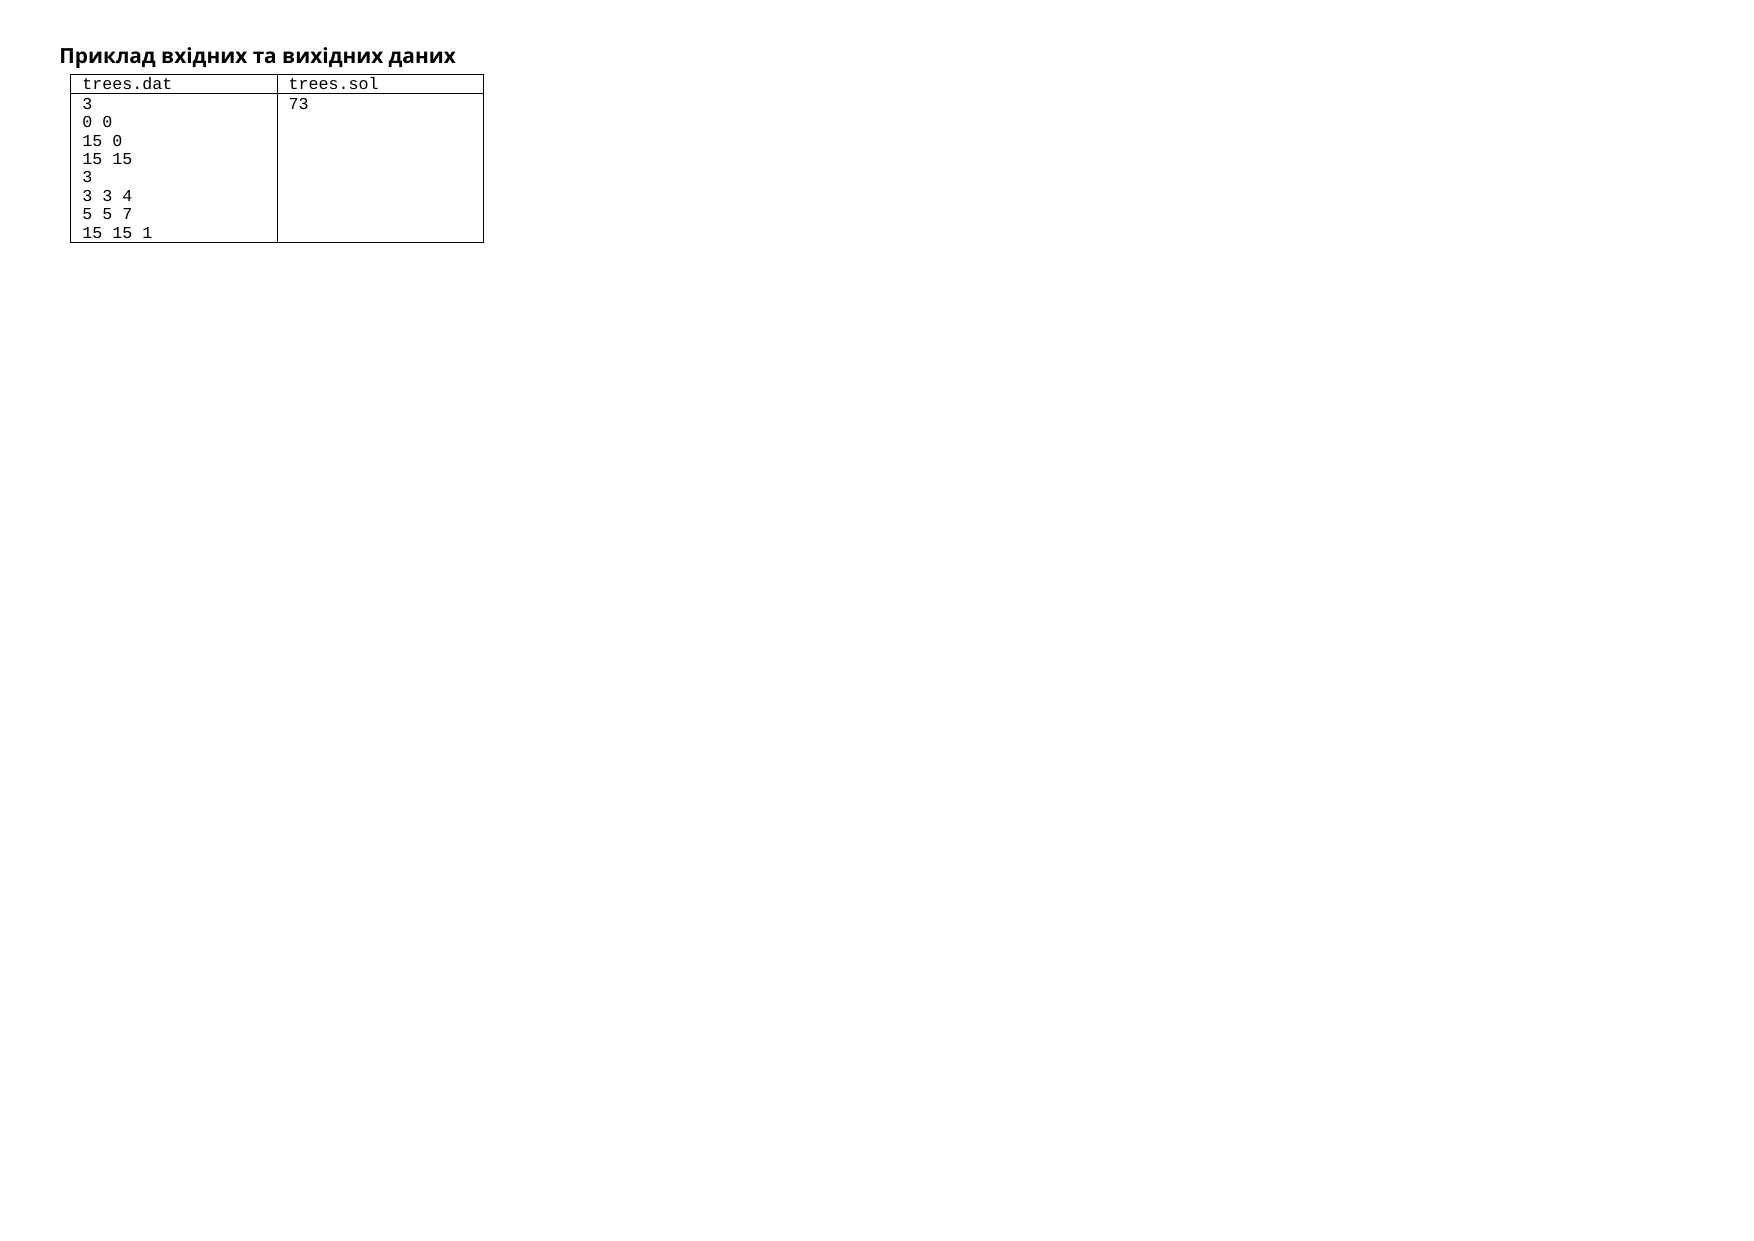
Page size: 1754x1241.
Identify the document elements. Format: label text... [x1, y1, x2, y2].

text Приклад вхідних та вихідних даних [59, 41, 865, 69]
table_cell 73 [278, 94, 483, 242]
table_header trees.sol [278, 75, 483, 93]
table_cell 3 0 0 15 0 15 15 3 3 3 4 5 5 7 15 15 1 [71, 94, 277, 242]
table_header trees.dat [71, 75, 277, 93]
